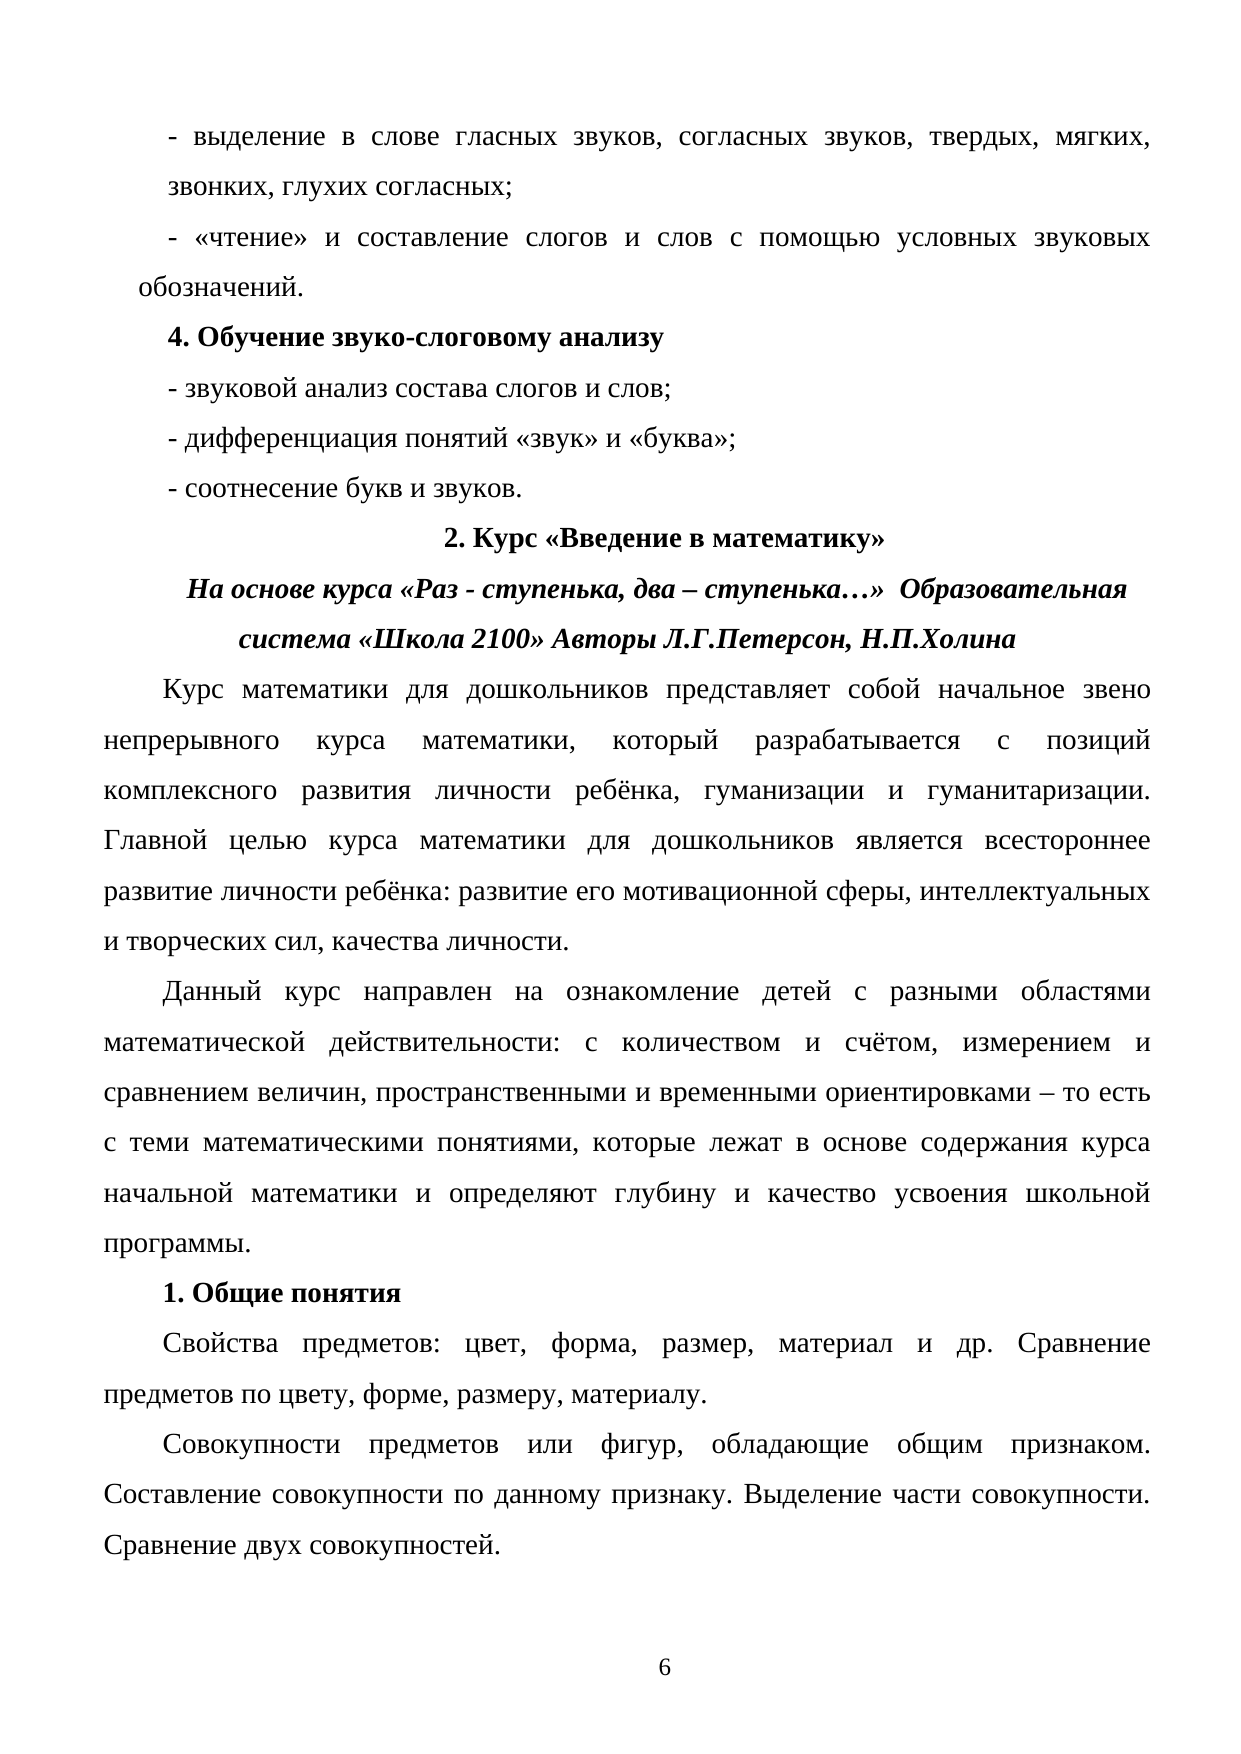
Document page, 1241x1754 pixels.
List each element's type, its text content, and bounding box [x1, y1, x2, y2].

text 2. Курс «Введение в математику» [133, 521, 1152, 554]
text На основе курса «Раз - ступенька, два – ступенька…» Образовательная система «Школа 2100» Авторы Л.Г.Петерсон, Н.П.Холина [103, 571, 1152, 655]
text 1. Общие понятия [103, 1275, 1152, 1309]
text Курс математики для дошкольников представляет собой начальное звено непрерывного курса математики, который разрабатывается с позиций комплексного развития личности ребёнка, гуманизации и гуманитаризации. Главной целью курса математики для дошкольников является всестороннее развитие личности ребёнка: развитие его мотивационной сферы, интеллектуальных и творческих сил, качества личности. [103, 672, 1152, 957]
text - звуковой анализ состава слогов и слов; [138, 370, 1152, 403]
text - дифференциация понятий «звук» и «буква»; [138, 420, 1152, 453]
text - соотнесение букв и звуков. [138, 470, 1152, 504]
text Данный курс направлен на ознакомление детей с разными областями математической действительности: с количеством и счётом, измерением и сравнением величин, пространственными и временными ориентировками – то есть с теми математическими понятиями, которые лежат в основе содержания курса начальной математики и определяют глубину и качество усвоения школьной программы. [103, 973, 1152, 1258]
text - выделение в слове гласных звуков, согласных звуков, твердых, мягких, звонких, глухих согласных; [168, 118, 1152, 202]
text Совокупности предметов или фигур, обладающие общим признаком. Составление совокупности по данному признаку. Выделение части совокупности. Сравнение двух совокупностей. [103, 1426, 1152, 1560]
text - «чтение» и составление слогов и слов с помощью условных звуковых обозначений. [138, 219, 1152, 303]
text 4. Обучение звуко-слоговому анализу [138, 319, 1152, 353]
text Свойства предметов: цвет, форма, размер, материал и др. Сравнение предметов по цвету, форме, размеру, материалу. [103, 1326, 1152, 1409]
